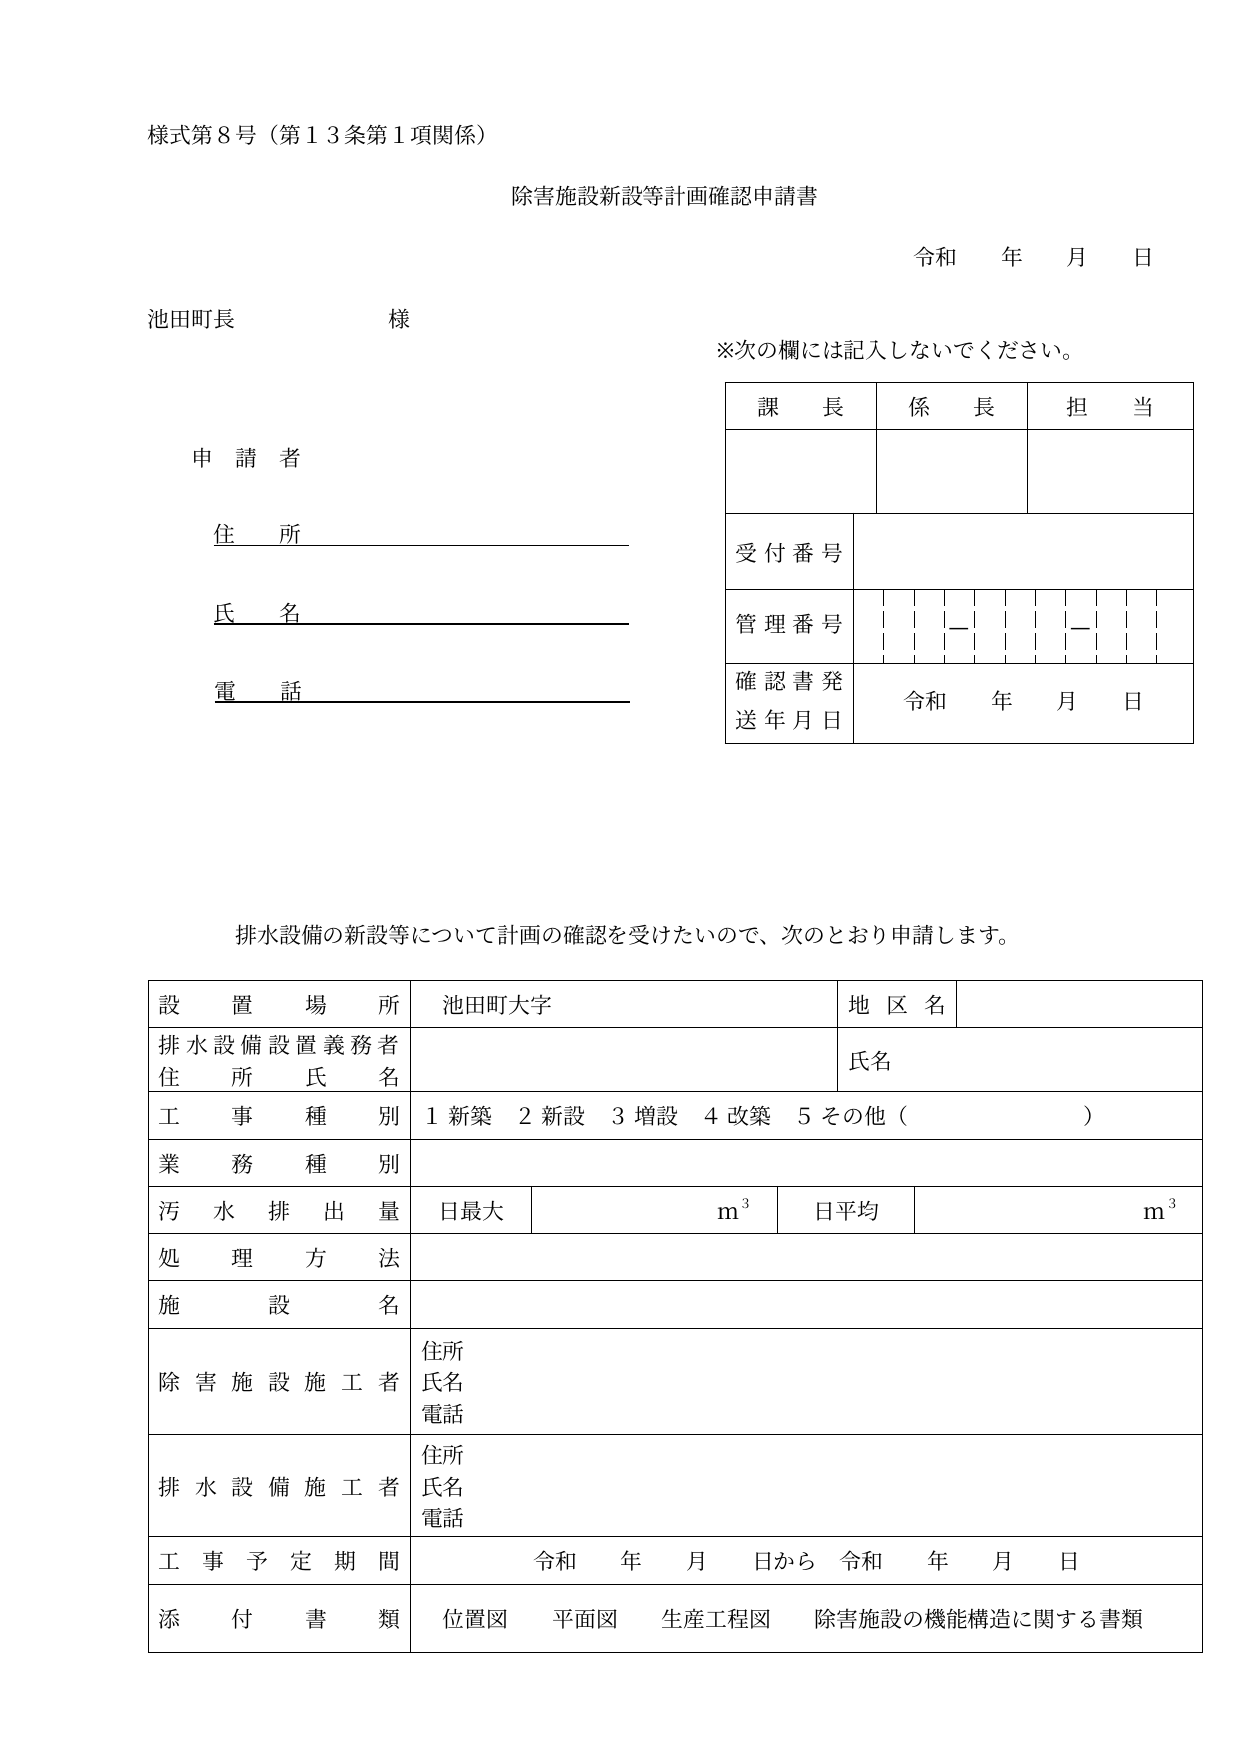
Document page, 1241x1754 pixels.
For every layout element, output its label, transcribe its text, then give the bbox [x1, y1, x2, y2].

table_cell 位置図 平面図 生産工程図 除害施設の機能構造に関する書類 [411, 1585, 1202, 1652]
table_cell [944, 590, 975, 663]
table_cell [1157, 590, 1193, 663]
table_cell 工事種別 [149, 1092, 410, 1138]
table_header 課 長 [726, 383, 876, 429]
table_cell 排水設備設置義務者 住所氏名 [149, 1028, 410, 1091]
table_cell 日最大 [411, 1187, 531, 1233]
table_cell 令和 年 月 日から 令和 年 月 日 [411, 1537, 1202, 1583]
table_cell [1096, 590, 1126, 663]
table_cell [726, 430, 876, 513]
table_cell 汚水排出量 [149, 1187, 410, 1233]
text 電 話 [148, 674, 725, 706]
table_header 設置場所 [149, 981, 410, 1027]
table_cell 排水設備施工者 [149, 1435, 410, 1536]
table_cell [1126, 590, 1157, 663]
table_cell [884, 590, 914, 663]
text 令和 年 月 日 [148, 241, 1181, 272]
table_cell [411, 1028, 837, 1091]
text 池田町長 様 [148, 302, 1181, 333]
table_cell 住所 氏名 電話 [411, 1435, 1202, 1536]
table_header 池田町大字 [411, 981, 837, 1027]
text 排水設備の新設等について計画の確認を受けたいので、次のとおり申請します。 [148, 919, 1181, 950]
table_cell 除害施設施工者 [149, 1329, 410, 1434]
table_cell [877, 430, 1027, 513]
table_cell 管理番号 [726, 590, 853, 663]
table_cell [1028, 430, 1193, 513]
table_cell 住所 氏名 電話 [411, 1329, 1202, 1434]
table_cell １ 新築 ２ 新設 ３ 増設 ４ 改築 ５ その他（ ） [411, 1092, 1202, 1138]
table_cell [1066, 590, 1096, 663]
table_cell [411, 1140, 1202, 1186]
text 氏 名 [148, 596, 725, 627]
table_cell [411, 1234, 1202, 1280]
table_cell 添付書類 [149, 1585, 410, 1652]
table_cell 氏名 [838, 1028, 1202, 1091]
table_cell 施設名 [149, 1281, 410, 1328]
table_cell [854, 514, 1193, 589]
table_cell 受付番号 [726, 514, 853, 589]
table_cell ｍ３ [915, 1187, 1202, 1233]
text 除害施設新設等計画確認申請書 [148, 179, 1181, 211]
table_cell 処理方法 [149, 1234, 410, 1280]
table_cell [914, 590, 944, 663]
text 申 請 者 [148, 441, 725, 473]
table_cell 令和 年 月 日 [854, 664, 1193, 742]
text 住 所 [148, 518, 725, 549]
table_cell 日平均 [778, 1187, 914, 1233]
table_cell 業務種別 [149, 1140, 410, 1186]
text ※次の欄には記入しないでください。 [148, 333, 1181, 365]
table_cell [975, 590, 1005, 663]
table_header [957, 981, 1202, 1027]
table_cell 確認書発送年月日 [726, 664, 853, 742]
table_header 地区名 [838, 981, 956, 1027]
table_cell [854, 590, 884, 663]
table_header 係 長 [877, 383, 1027, 429]
table_cell [411, 1281, 1202, 1328]
text 様式第８号（第１３条第１項関係） [148, 118, 1181, 149]
table_cell ｍ３ [532, 1187, 777, 1233]
table_cell 工事予定期間 [149, 1537, 410, 1583]
table_cell [1005, 590, 1036, 663]
table_header 担 当 [1028, 383, 1193, 429]
table_cell [1036, 590, 1066, 663]
